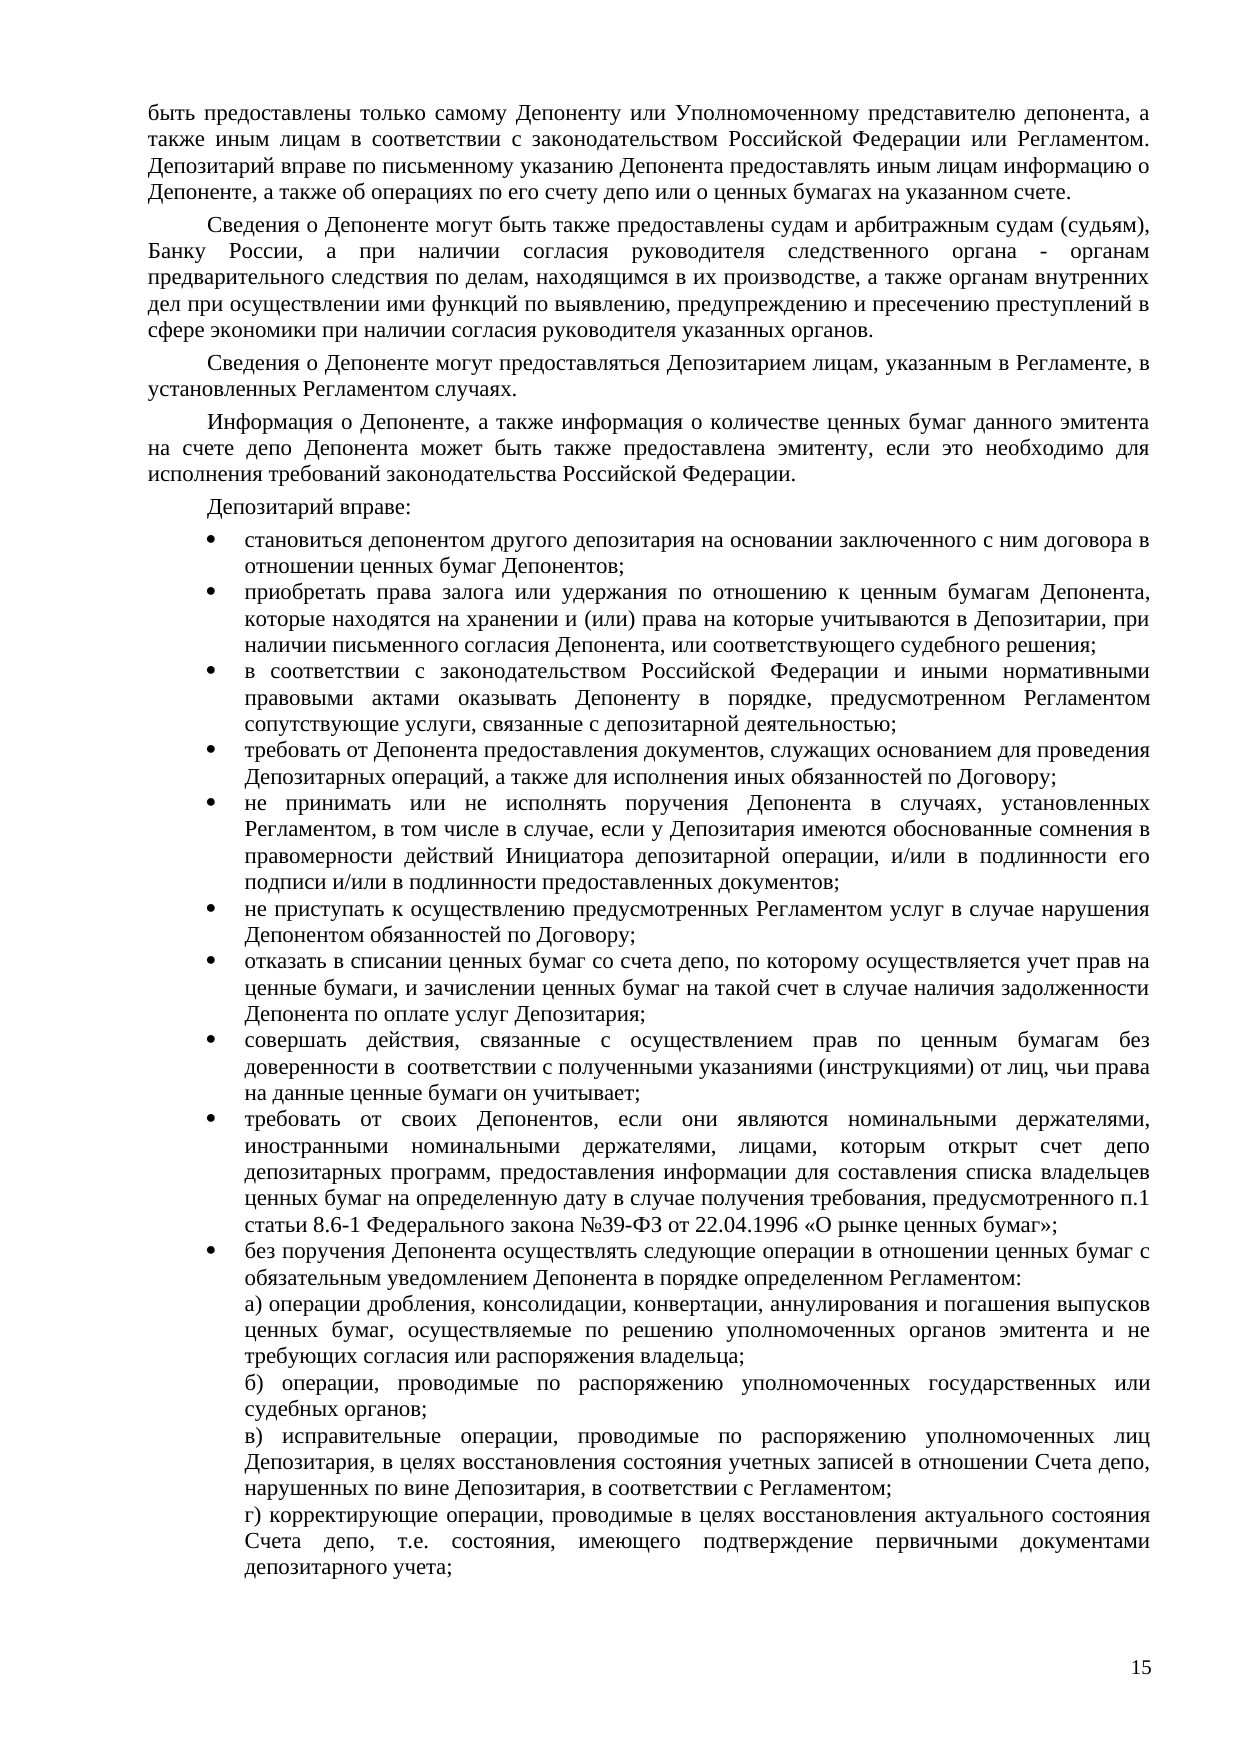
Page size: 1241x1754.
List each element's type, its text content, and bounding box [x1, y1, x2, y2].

list становиться депонентом другого депозитария на основании заключенного с ним договора в отношении ценных бумаг Депонентов; [207, 526, 1152, 578]
list а) операции дробления, консолидации, конвертации, аннулирования и погашения выпусков ценных бумаг, осуществляемые по решению уполномоченных органов эмитента и не требующих согласия или распоряжения владельца; [244, 1290, 1152, 1369]
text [148, 99, 1152, 204]
text Сведения о Депоненте могут быть также предоставлены судам и арбитражным судам (судьям), Банку России, а при наличии согласия руководителя следственного органа - органам предварительного следствия по делам, находящимся в их производстве, а также органам внутренних дел при осуществлении ими функций по выявлению, предупреждению и пресечению преступлений в сфере экономики при наличии согласия руководителя указанных органов. [148, 211, 1152, 342]
list не принимать или не исполнять поручения Депонента в случаях, установленных Регламентом, в том числе в случае, если у Депозитария имеются обоснованные сомнения в правомерности действий Инициатора депозитарной операции, и/или в подлинности его подписи и/или в подлинности предоставленных документов; [207, 789, 1152, 894]
list не приступать к осуществлению предусмотренных Регламентом услуг в случае нарушения Депонентом обязанностей по Договору; [207, 894, 1152, 947]
list г) корректирующие операции, проводимые в целях восстановления актуального состояния Счета депо, т.е. состояния, имеющего подтверждение первичными документами депозитарного учета; [244, 1501, 1152, 1580]
text Депозитарий вправе: [148, 493, 1152, 519]
text Информация о Депоненте, а также информация о количестве ценных бумаг данного эмитента на счете депо Депонента может быть также предоставлена эмитенту, если это необходимо для исполнения требований законодательства Российской Федерации. [148, 408, 1152, 487]
list в соответствии с законодательством Российской Федерации и иными нормативными правовыми актами оказывать Депоненту в порядке, предусмотренном Регламентом сопутствующие услуги, связанные с депозитарной деятельностью; [207, 657, 1152, 736]
list без поручения Депонента осуществлять следующие операции в отношении ценных бумаг с обязательным уведомлением Депонента в порядке определенном Регламентом: [207, 1237, 1152, 1290]
list б) операции, проводимые по распоряжению уполномоченных государственных или судебных органов; [244, 1369, 1152, 1422]
list совершать действия, связанные с осуществлением прав по ценным бумагам без доверенности в соответствии с полученными указаниями (инструкциями) от лиц, чьи права на данные ценные бумаги он учитывает; [207, 1026, 1152, 1105]
list в) исправительные операции, проводимые по распоряжению уполномоченных лиц Депозитария, в целях восстановления состояния учетных записей в отношении Счета депо, нарушенных по вине Депозитария, в соответствии с Регламентом; [244, 1422, 1152, 1501]
list требовать от своих Депонентов, если они являются номинальными держателями, иностранными номинальными держателями, лицами, которым открыт счет депо депозитарных программ, предоставления информации для составления списка владельцев ценных бумаг на определенную дату в случае получения требования, предусмотренного п.1 статьи 8.6-1 Федерального закона №39-ФЗ от 22.04.1996 «О рынке ценных бумаг»; [207, 1105, 1152, 1237]
list требовать от Депонента предоставления документов, служащих основанием для проведения Депозитарных операций, а также для исполнения иных обязанностей по Договору; [207, 736, 1152, 789]
text Сведения о Депоненте могут предоставляться Депозитарием лицам, указанным в Регламенте, в установленных Регламентом случаях. [148, 349, 1152, 401]
list приобретать права залога или удержания по отношению к ценным бумагам Депонента, которые находятся на хранении и (или) права на которые учитываются в Депозитарии, при наличии письменного согласия Депонента, или соответствующего судебного решения; [207, 578, 1152, 657]
list отказать в списании ценных бумаг со счета депо, по которому осуществляется учет прав на ценные бумаги, и зачислении ценных бумаг на такой счет в случае наличия задолженности Депонента по оплате услуг Депозитария; [207, 947, 1152, 1026]
